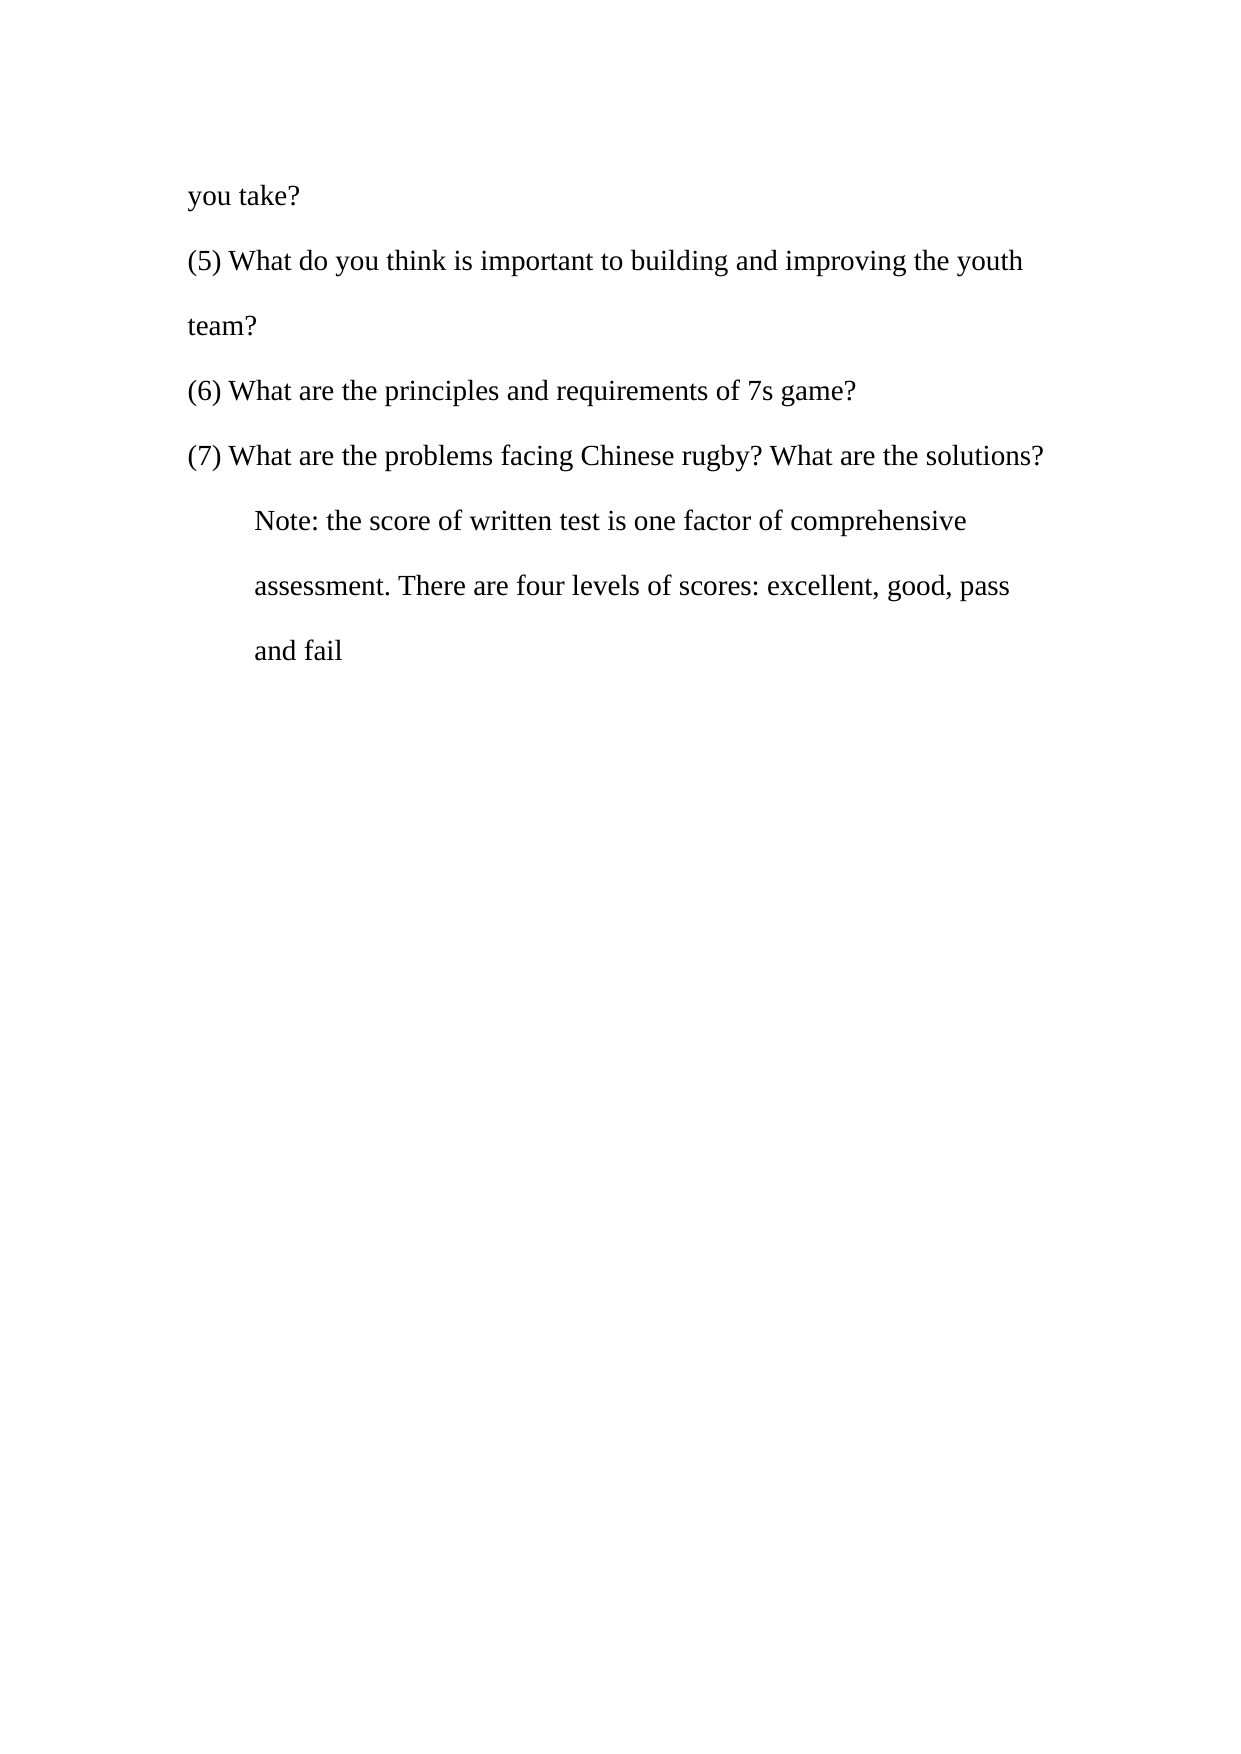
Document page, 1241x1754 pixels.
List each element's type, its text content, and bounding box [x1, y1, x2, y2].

text (6) What are the principles and requirements of 7s game? [187, 357, 1053, 422]
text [187, 162, 1053, 227]
text Note: the score of written test is one factor of comprehensive assessment. There are four levels of scores: excellent, good, pass and fail [254, 487, 1053, 714]
text (7) What are the problems facing Chinese rugby? What are the solutions? [187, 422, 1053, 487]
text (5) What do you think is important to building and improving the youth team? [187, 227, 1053, 357]
